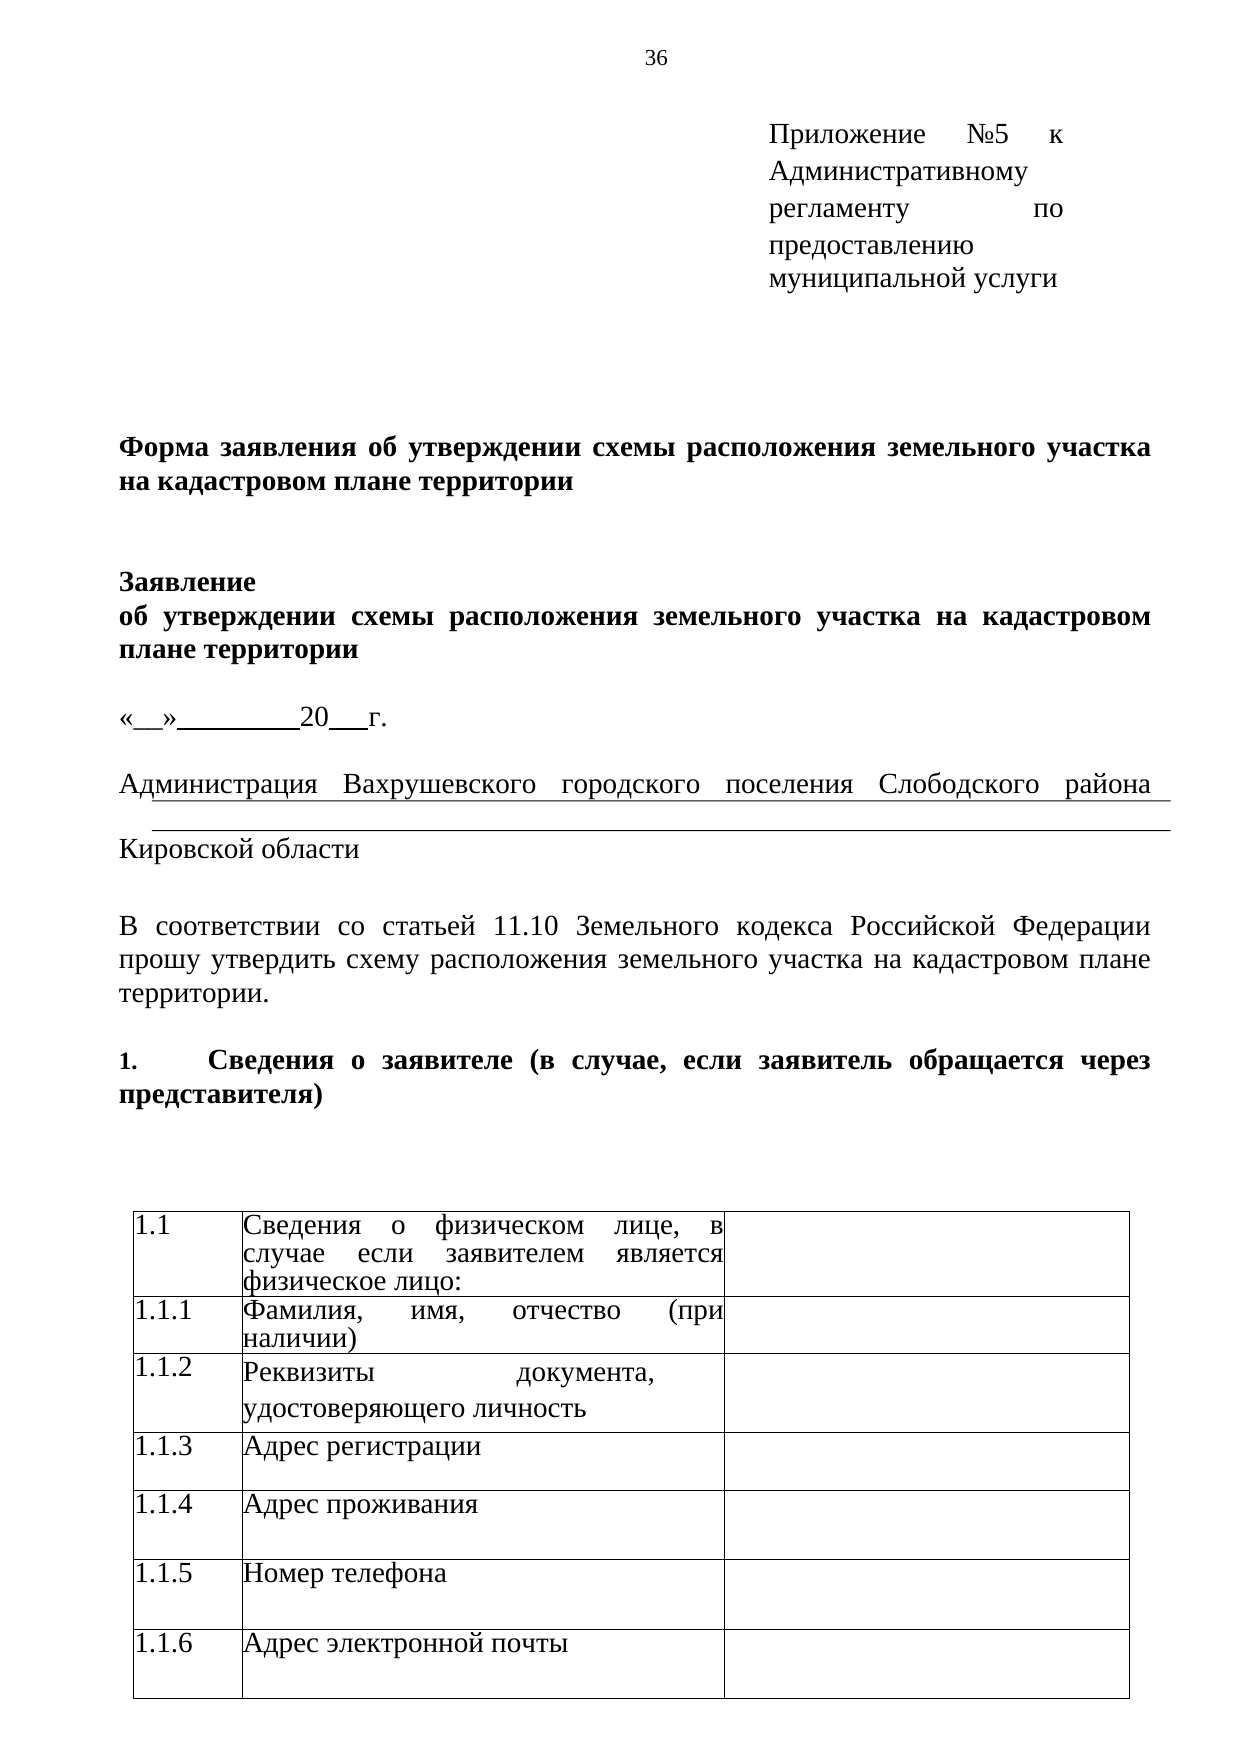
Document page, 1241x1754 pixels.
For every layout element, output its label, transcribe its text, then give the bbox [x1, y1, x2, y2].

table_cell 1.1.4 [134, 1491, 242, 1559]
table_header 1.1 [134, 1212, 242, 1296]
table_cell Адрес электронной почты [243, 1630, 724, 1698]
table_cell Адрес регистрации [243, 1433, 724, 1490]
table_cell [725, 1433, 1129, 1490]
table_cell Фамилия, имя, отчество (при наличии) [243, 1297, 724, 1353]
table_cell Реквизиты документа, удостоверяющего личность [243, 1354, 724, 1432]
text об утверждении схемы расположения земельного участка на кадастровом плане территории [119, 598, 1152, 665]
text Администрация Вахрушевского городского поселения Слободского района Кировской области [119, 766, 1152, 865]
table_cell [725, 1560, 1129, 1629]
table_cell 1.1.5 [134, 1560, 242, 1629]
table_cell 1.1.1 [134, 1297, 242, 1353]
list Сведения о заявителе (в случае, если заявитель обращается через представителя) [119, 1042, 1152, 1109]
table_cell 1.1.6 [134, 1630, 242, 1698]
text «__» 20 г. [119, 699, 1182, 733]
table_cell Номер телефона [243, 1560, 724, 1629]
table_cell Адрес проживания [243, 1491, 724, 1559]
table_cell 1.1.3 [134, 1433, 242, 1490]
text В соответствии со статьей 11.10 Земельного кодекса Российской Федерации прошу утвердить схему расположения земельного участка на кадастровом плане территории. [119, 908, 1152, 1008]
text муниципальной услуги [768, 264, 1181, 294]
text Приложение №5 к Административному регламенту по предоставлению [768, 117, 1063, 261]
table_header Сведения о физическом лице, в случае если заявителем является физическое лицо: [243, 1212, 724, 1296]
table_cell [725, 1354, 1129, 1432]
table_cell 1.1.2 [134, 1354, 242, 1432]
table_cell [725, 1630, 1129, 1698]
table_header [725, 1212, 1129, 1296]
text Заявление [119, 564, 1180, 598]
subtitle Форма заявления об утверждении схемы расположения земельного участка на кадастровом плане территории [119, 429, 1152, 496]
table_cell [725, 1491, 1129, 1559]
table_cell [725, 1297, 1129, 1353]
